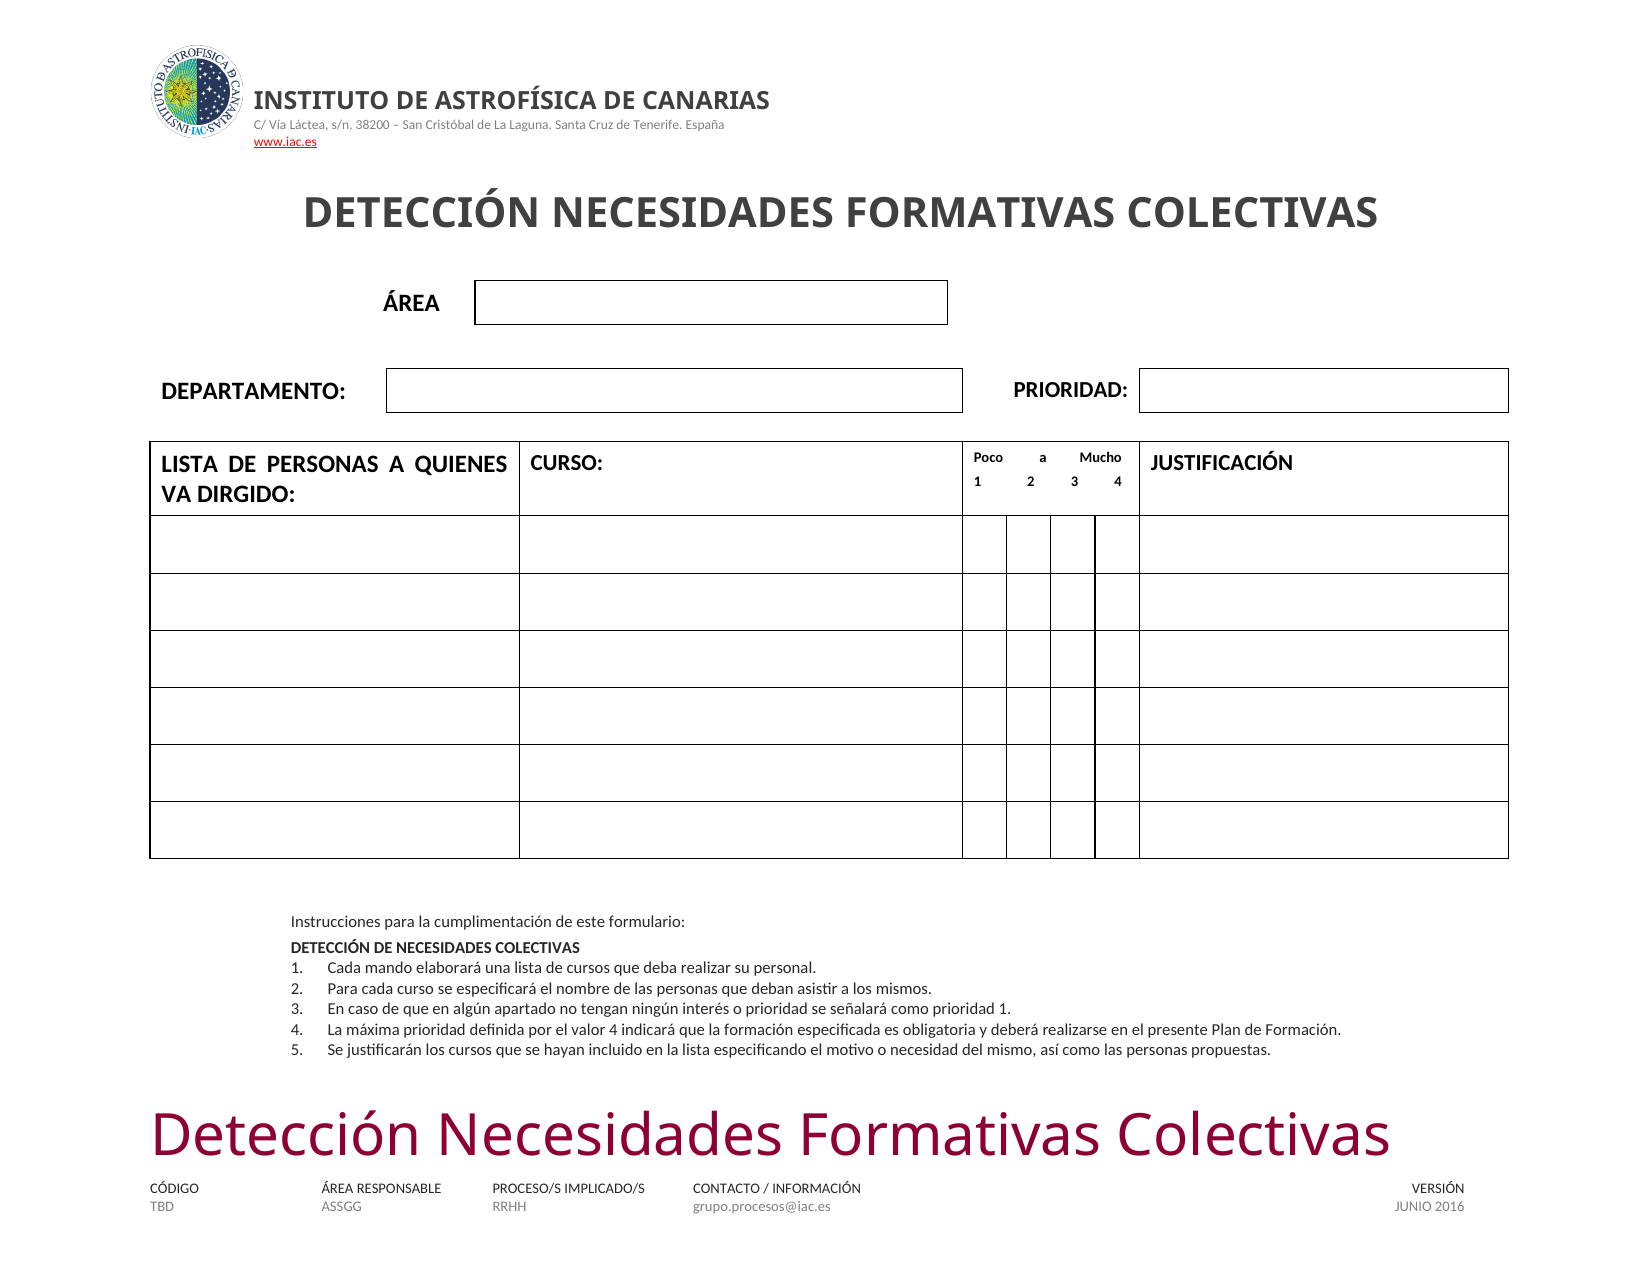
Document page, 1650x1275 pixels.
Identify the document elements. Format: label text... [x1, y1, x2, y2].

table_cell [520, 574, 962, 629]
picture [150, 44, 244, 139]
table_cell [963, 574, 1006, 629]
table_cell [151, 745, 519, 801]
table_cell [1096, 516, 1139, 572]
table_cell [1096, 574, 1139, 629]
table_cell [963, 631, 1006, 687]
table_cell [1051, 688, 1094, 744]
table_cell [1051, 516, 1094, 572]
table_header Instrucciones para la cumplimentación de este formulario: DETECCIÓN DE NECESIDADES COLECTIVAS Cada mando elaborará una lista de cursos que deba realizar su personal. Para cada curso se especificará el nombre de las personas que deban asistir a los mismos. En caso de que en algún apartado no tengan ningún interés o prioridad se señalará como prioridad 1. La máxima prioridad definida por el valor 4 indicará que la formación especificada es obligatoria y deberá realizarse en el presente Plan de Formación. Se justificarán los cursos que se hayan incluido en la lista especificando el motivo o necesidad del mismo, así como las personas propuestas. [279, 905, 1402, 1084]
table_cell [1051, 574, 1094, 629]
table_cell [963, 688, 1006, 744]
table_cell [1051, 745, 1094, 801]
table_header [387, 369, 962, 412]
table_cell [963, 802, 1006, 858]
table_cell [520, 631, 962, 687]
table_cell [1007, 516, 1050, 572]
table_cell [1140, 688, 1508, 744]
table_cell [1140, 516, 1508, 572]
table_cell [1096, 631, 1139, 687]
table_cell [151, 574, 519, 629]
table_cell [151, 516, 519, 572]
table_cell [1007, 688, 1050, 744]
table_cell [1007, 574, 1050, 629]
table_cell [520, 802, 962, 858]
table_cell [1096, 802, 1139, 858]
table_cell [1140, 631, 1508, 687]
table_cell [1096, 745, 1139, 801]
table_cell [1007, 802, 1050, 858]
table_cell [1140, 802, 1508, 858]
table_header [476, 281, 947, 324]
table_header DEPARTAMENTO: [150, 368, 386, 412]
table_cell [1051, 802, 1094, 858]
table_cell [963, 516, 1006, 572]
table_cell [520, 688, 962, 744]
table_header CURSO: [520, 442, 962, 515]
table_header [1140, 369, 1508, 412]
table_header PRIORIDAD: [963, 368, 1139, 412]
table_header Poco a Mucho 1 2 3 4 [963, 442, 1139, 515]
table_cell [1007, 745, 1050, 801]
table_cell [151, 688, 519, 744]
table_cell [151, 631, 519, 687]
table_cell [1096, 688, 1139, 744]
table_cell [1051, 631, 1094, 687]
table_cell [1140, 574, 1508, 629]
table_cell [520, 516, 962, 572]
table_cell [1007, 631, 1050, 687]
table_header LISTA DE PERSONAS A QUIENES VA DIRGIDO: [151, 442, 519, 515]
table_cell [1140, 745, 1508, 801]
table_cell [151, 802, 519, 858]
table_header ÁREA [372, 280, 474, 324]
table_header JUSTIFICACIÓN [1140, 442, 1508, 515]
table_cell [963, 745, 1006, 801]
table_cell [520, 745, 962, 801]
